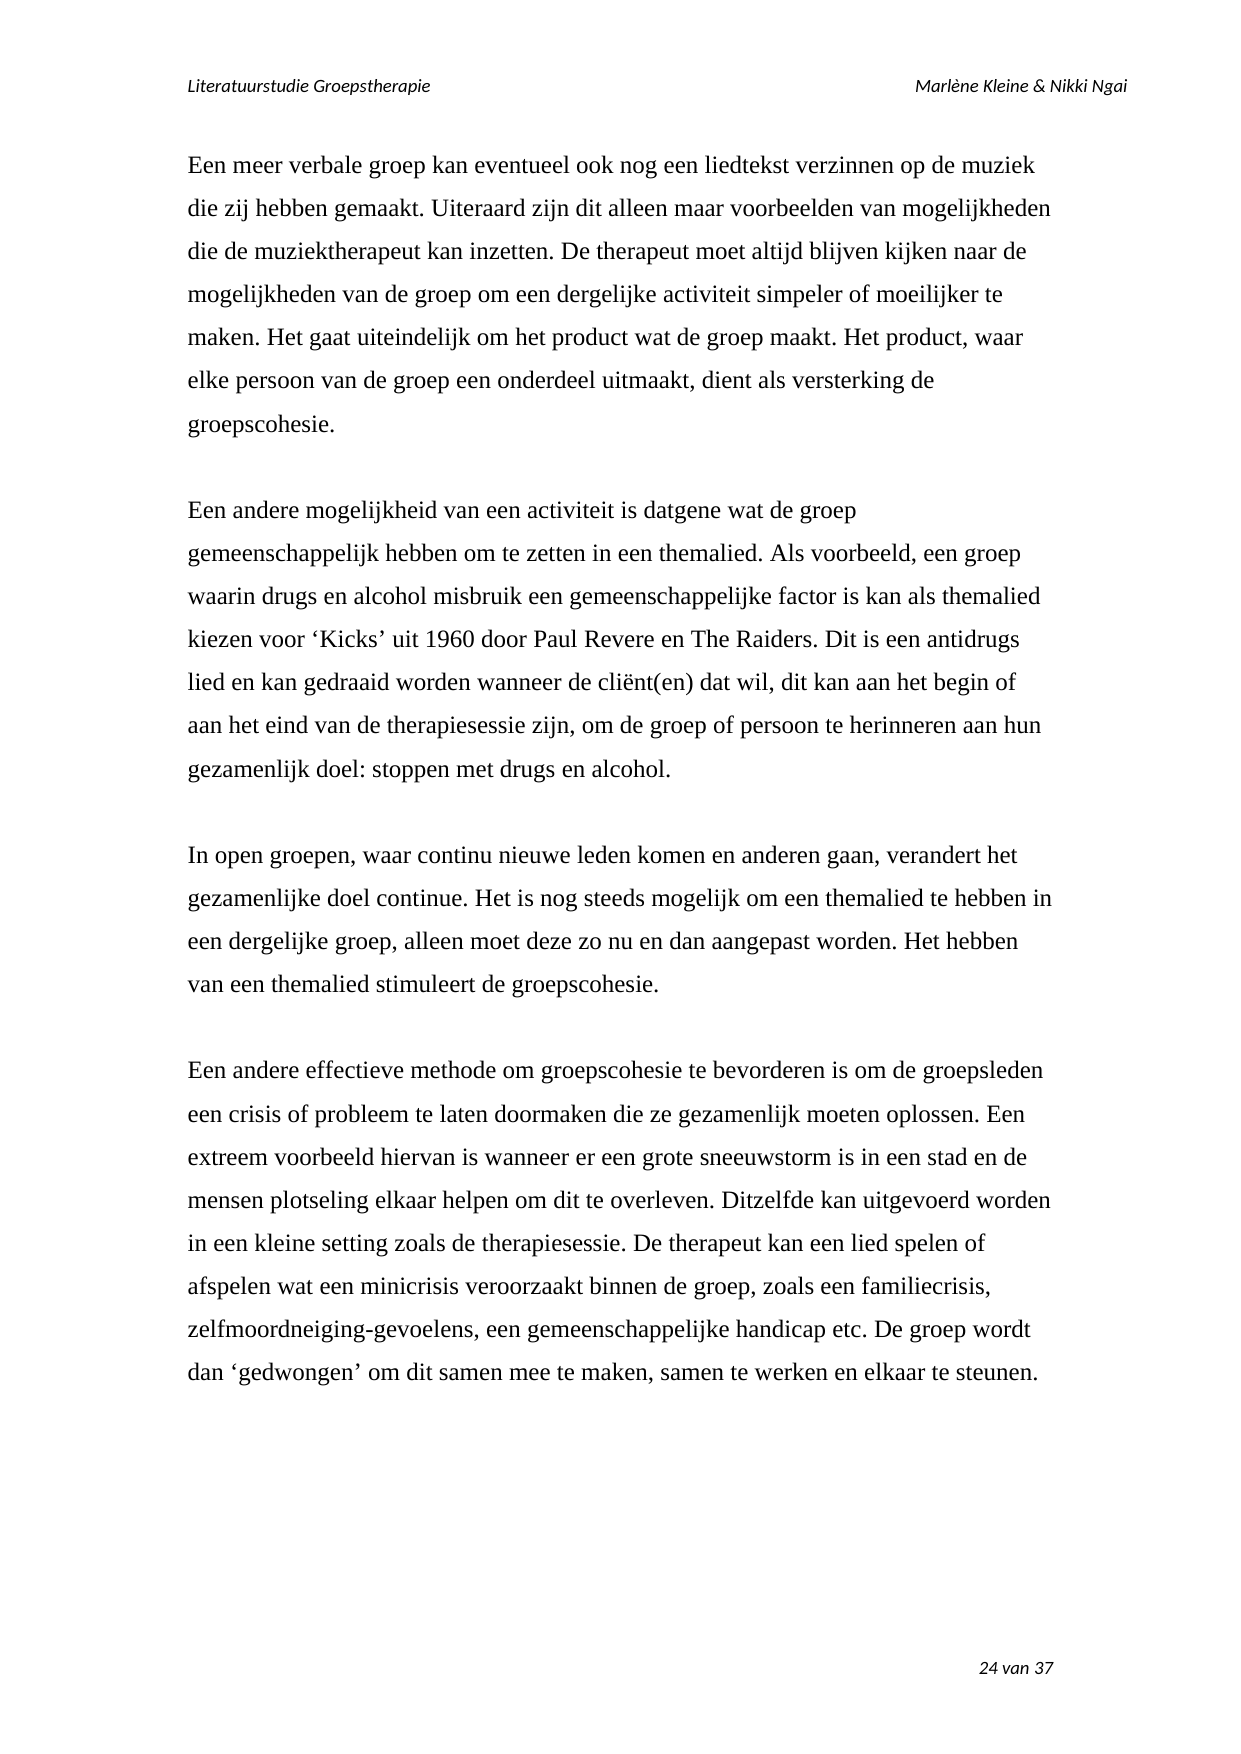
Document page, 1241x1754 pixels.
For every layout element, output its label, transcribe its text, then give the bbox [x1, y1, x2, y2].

text Een andere effectieve methode om groepscohesie te bevorderen is om de groepsleden een crisis of probleem te laten doormaken die ze gezamenlijk moeten oplossen. Een extreem voorbeeld hiervan is wanneer er een grote sneeuwstorm is in een stad en de mensen plotseling elkaar helpen om dit te overleven. Ditzelfde kan uitgevoerd worden in een kleine setting zoals de therapiesessie. De therapeut kan een lied spelen of afspelen wat een minicrisis veroorzaakt binnen de groep, zoals een familiecrisis, zelfmoordneiging-gevoelens, een gemeenschappelijke handicap etc. De groep wordt dan ‘gedwongen’ om dit samen mee te maken, samen te werken en elkaar te steunen. [187, 1056, 1053, 1386]
text Een andere mogelijkheid van een activiteit is datgene wat de groep gemeenschappelijk hebben om te zetten in een themalied. Als voorbeeld, een groep waarin drugs en alcohol misbruik een gemeenschappelijke factor is kan als themalied kiezen voor ‘Kicks’ uit 1960 door Paul Revere en The Raiders. Dit is een antidrugs lied en kan gedraaid worden wanneer de cliënt(en) dat wil, dit kan aan het begin of aan het eind van de therapiesessie zijn, om de groep of persoon te herinneren aan hun gezamenlijk doel: stoppen met drugs en alcohol. [187, 495, 1053, 782]
text In open groepen, waar continu nieuwe leden komen en anderen gaan, verandert het gezamenlijke doel continue. Het is nog steeds mogelijk om een themalied te hebben in een dergelijke groep, alleen moet deze zo nu en dan aangepast worden. Het hebben van een themalied stimuleert de groepscohesie. [187, 840, 1053, 998]
text Een meer verbale groep kan eventueel ook nog een liedtekst verzinnen op de muziek die zij hebben gemaakt. Uiteraard zijn dit alleen maar voorbeelden van mogelijkheden die de muziektherapeut kan inzetten. De therapeut moet altijd blijven kijken naar de mogelijkheden van de groep om een dergelijke activiteit simpeler of moeilijker te maken. Het gaat uiteindelijk om het product wat de groep maakt. Het product, waar elke persoon van de groep een onderdeel uitmaakt, dient als versterking de groepscohesie. [187, 150, 1053, 437]
